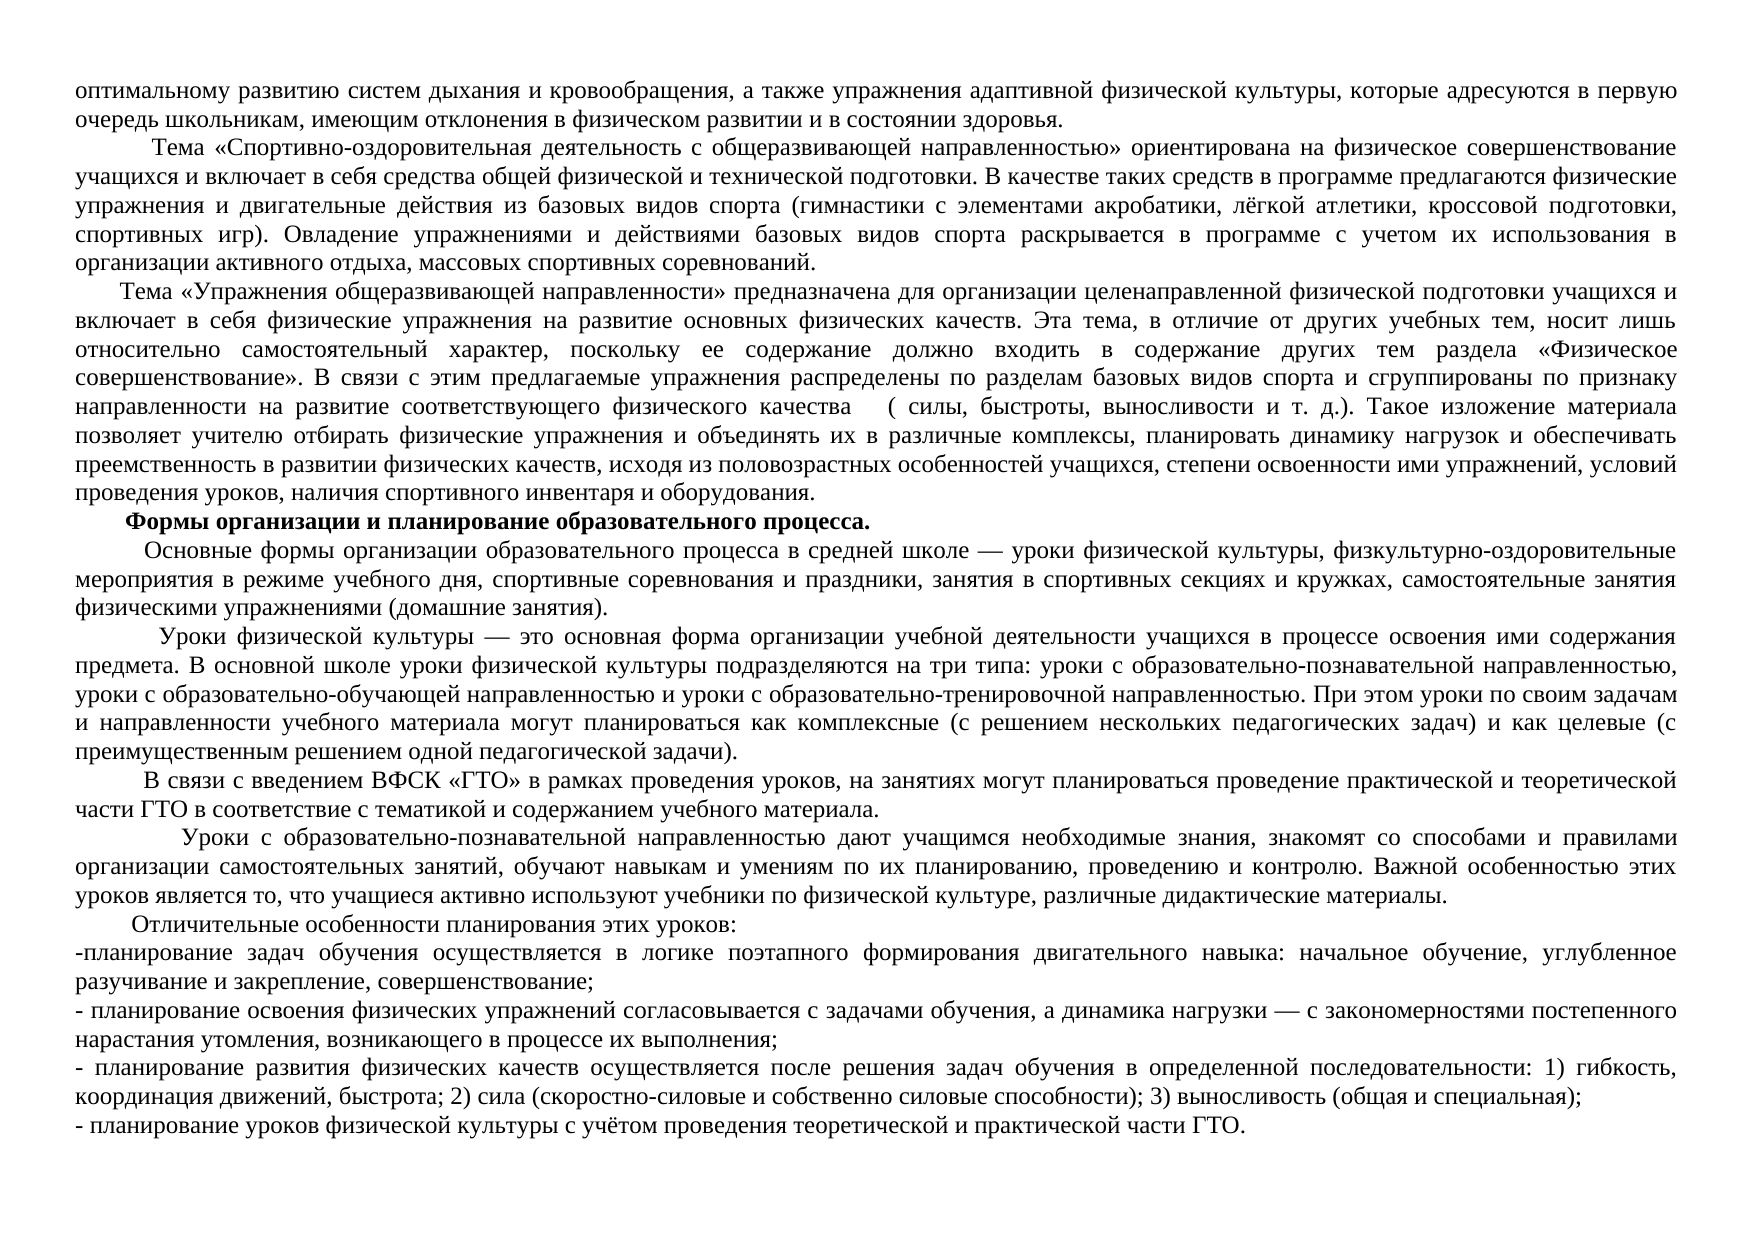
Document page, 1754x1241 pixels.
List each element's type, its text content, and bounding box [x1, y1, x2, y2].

text Уроки физической культуры — это основная форма организации учебной деятельности учащихся в процессе освоения ими содержания предмета. В основной школе уроки физической культуры подразделяются на три типа: уроки с образовательно-познавательной направленностью, уроки с образовательно-обучающей направленностью и уроки с образовательно-тренировочной направленностью. При этом уроки по своим задачам и направленности учебного материала могут планироваться как комплексные (с решением нескольких педагогических задач) и как целевые (с преимущественным решением одной педагогической задачи). [75, 621, 1679, 765]
text Уроки с образовательно-познавательной направленностью дают учащимся необходимые знания, знакомят со способами и правилами организации самостоятельных занятий, обучают навыкам и умениям по их планированию, проведению и контролю. Важной особенностью этих уроков является то, что учащиеся активно используют учебники по физической культуре, различные дидактические материалы. [75, 822, 1679, 909]
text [75, 75, 1679, 132]
text Тема «Спортивно-оздоровительная деятельность с общеразвивающей направленностью» ориентирована на физическое совершенствование учащихся и включает в себя средства общей физической и технической подготовки. В качестве таких средств в программе предлагаются физические упражнения и двигательные действия из базовых видов спорта (гимнастики с элементами акробатики, лёгкой атлетики, кроссовой подготовки, спортивных игр). Овладение упражнениями и действиями базовых видов спорта раскрывается в программе с учетом их использования в организации активного отдыха, массовых спортивных соревнований. [75, 132, 1679, 276]
text - планирование освоения физических упражнений согласовывается с задачами обучения, а динамика нагрузки — с закономерностями постепенного нарастания утомления, возникающего в процессе их выполнения; [75, 995, 1679, 1052]
text -планирование задач обучения осуществляется в логике поэтапного формирования двигательного навыка: начальное обучение, углубленное разучивание и закрепление, совершенствование; [75, 937, 1679, 995]
text Формы организации и планирование образовательного процесса. [75, 506, 1679, 535]
text Основные формы организации образовательного процесса в средней школе — уроки физической культуры, физкультурно-оздоровительные мероприятия в режиме учебного дня, спортивные соревнования и праздники, занятия в спортивных секциях и кружках, самостоятельные занятия физическими упражнениями (домашние занятия). [75, 535, 1679, 621]
text Отличительные особенности планирования этих уроков: [75, 909, 1679, 937]
text Тема «Упражнения общеразвивающей направленности» предназначена для организации целенаправленной физической подготовки учащихся и включает в себя физические упражнения на развитие основных физических качеств. Эта тема, в отличие от других учебных тем, носит лишь относительно самостоятельный характер, поскольку ее содержание должно входить в содержание других тем раздела «Физическое совершенствование». В связи с этим предлагаемые упражнения распределены по разделам базовых видов спорта и сгруппированы по признаку направленности на развитие соответствующего физического качества ( силы, быстроты, выносливости и т. д.). Такое изложение материала позволяет учителю отбирать физические упражнения и объединять их в различные комплексы, планировать динамику нагрузок и обеспечивать преемственность в развитии физических качеств, исходя из половозрастных особенностей учащихся, степени освоенности ими упражнений, условий проведения уроков, наличия спортивного инвентаря и оборудования. [75, 276, 1679, 506]
text - планирование уроков физической культуры с учётом проведения теоретической и практической части ГТО. [75, 1110, 1679, 1139]
text В связи с введением ВФСК «ГТО» в рамках проведения уроков, на занятиях могут планироваться проведение практической и теоретической части ГТО в соответствие с тематикой и содержанием учебного материала. [75, 765, 1679, 822]
text - планирование развития физических качеств осуществляется после решения задач обучения в определенной последовательности: 1) гибкость, координация движений, быстрота; 2) сила (скоростно-силовые и собственно силовые способности); 3) выносливость (общая и специальная); [75, 1052, 1679, 1110]
